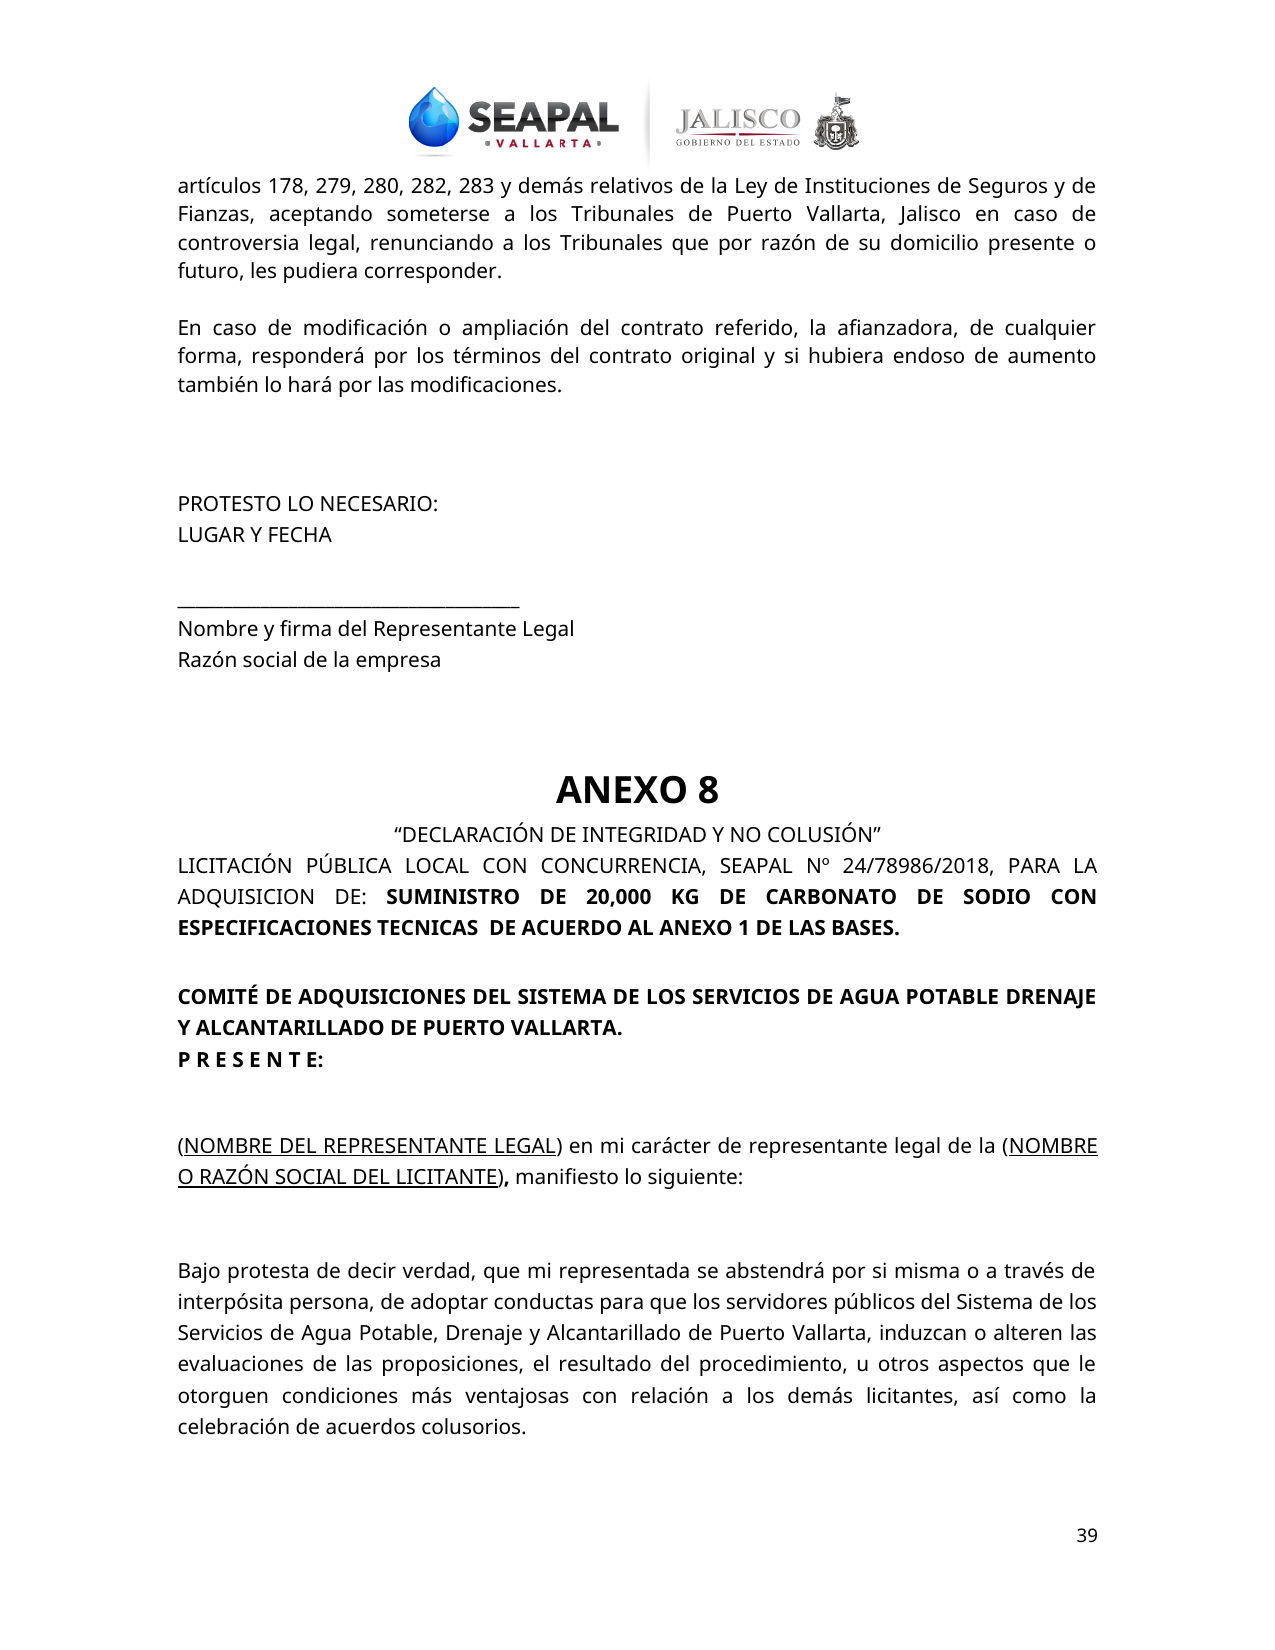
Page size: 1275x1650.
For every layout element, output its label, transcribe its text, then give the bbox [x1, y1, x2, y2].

text P R E S E N T E: [177, 1045, 1098, 1073]
text Bajo protesta de decir verdad, que mi representada se abstendrá por si misma o a través de interpósita persona, de adoptar conductas para que los servidores públicos del Sistema de los Servicios de Agua Potable, Drenaje y Alcantarillado de Puerto Vallarta, induzcan o alteren las evaluaciones de las proposiciones, el resultado del procedimiento, u otros aspectos que le otorguen condiciones más ventajosas con relación a los demás licitantes, así como la celebración de acuerdos colusorios. [177, 1256, 1098, 1441]
text (NOMBRE DEL REPRESENTANTE LEGAL) en mi carácter de representante legal de la (NOMBRE O RAZÓN SOCIAL DEL LICITANTE), manifiesto lo siguiente: [177, 1131, 1098, 1191]
text Razón social de la empresa [177, 646, 1098, 674]
text PROTESTO LO NECESARIO: [177, 489, 1098, 518]
text Nombre y firma del Representante Legal [177, 614, 1098, 643]
text LUGAR Y FECHA [177, 521, 1098, 549]
text _____________________________________ [177, 583, 1098, 612]
text LICITACIÓN PÚBLICA LOCAL CON CONCURRENCIA, SEAPAL Nº 24/78986/2018, PARA LA ADQUISICION DE: SUMINISTRO DE 20,000 KG DE CARBONATO DE SODIO CON ESPECIFICACIONES TECNICAS DE ACUERDO AL ANEXO 1 DE LAS BASES. [177, 851, 1098, 942]
text ANEXO 8 [177, 764, 1098, 815]
picture [406, 73, 869, 171]
text COMITÉ DE ADQUISICIONES DEL SISTEMA DE LOS SERVICIOS DE AGUA POTABLE DRENAJE Y ALCANTARILLADO DE PUERTO VALLARTA. [177, 982, 1098, 1042]
text “DECLARACIÓN DE INTEGRIDAD Y NO COLUSIÓN” [177, 820, 1098, 848]
text En caso de modificación o ampliación del contrato referido, la afianzadora, de cualquier forma, responderá por los términos del contrato original y si hubiera endoso de aumento también lo hará por las modificaciones. [177, 313, 1098, 398]
